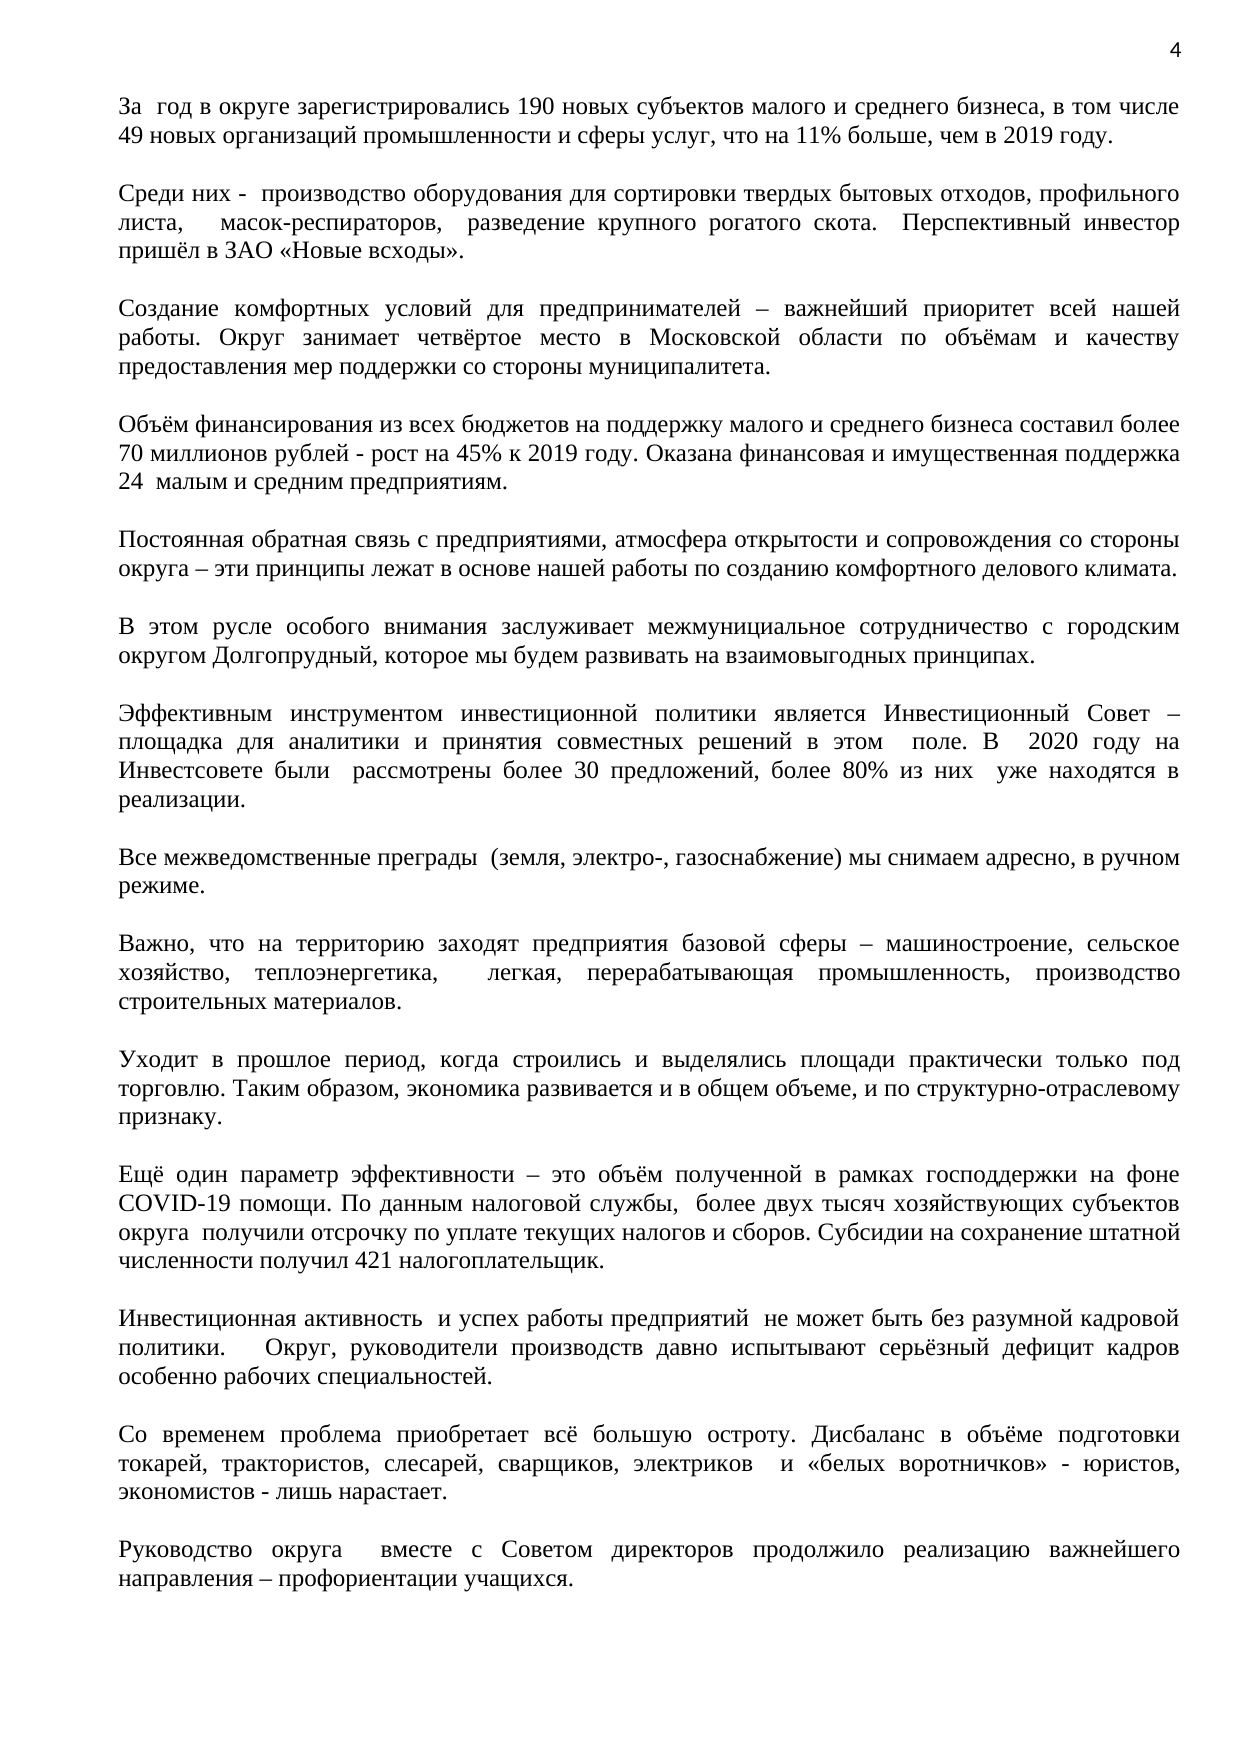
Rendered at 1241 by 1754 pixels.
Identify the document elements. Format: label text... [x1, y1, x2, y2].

text Объём финансирования из всех бюджетов на поддержку малого и среднего бизнеса составил более 70 миллионов рублей - рост на 45% к 2019 году. Оказана финансовая и имущественная поддержка 24 малым и средним предприятиям. [118, 409, 1181, 495]
text Среди них - производство оборудования для сортировки твердых бытовых отходов, профильного листа, масок-респираторов, разведение крупного рогатого скота. Перспективный инвестор пришёл в ЗАО «Новые всходы». [118, 178, 1181, 264]
text Инвестиционная активность и успех работы предприятий не может быть без разумной кадровой политики. Округ, руководители производств давно испытывают серьёзный дефицит кадров особенно рабочих специальностей. [118, 1303, 1181, 1390]
text Уходит в прошлое период, когда строились и выделялись площади практически только под торговлю. Таким образом, экономика развивается и в общем объеме, и по структурно-отраслевому признаку. [118, 1044, 1181, 1130]
text Руководство округа вместе с Советом директоров продолжило реализацию важнейшего направления – профориентации учащихся. [118, 1534, 1181, 1592]
text За год в округе зарегистрировались 190 новых субъектов малого и среднего бизнеса, в том числе 49 новых организаций промышленности и сферы услуг, что на 11% больше, чем в 2019 году. [118, 91, 1181, 149]
text Со временем проблема приобретает всё большую остроту. Дисбаланс в объёме подготовки токарей, трактористов, слесарей, сварщиков, электриков и «белых воротничков» - юристов, экономистов - лишь нарастает. [118, 1419, 1181, 1505]
text Ещё один параметр эффективности – это объём полученной в рамках господдержки на фоне COVID-19 помощи. По данным налоговой службы, более двух тысяч хозяйствующих субъектов округа получили отсрочку по уплате текущих налогов и сборов. Субсидии на сохранение штатной численности получил 421 налогоплательщик. [118, 1159, 1181, 1274]
text Важно, что на территорию заходят предприятия базовой сферы – машиностроение, сельское хозяйство, теплоэнергетика, легкая, перерабатывающая промышленность, производство строительных материалов. [118, 928, 1181, 1015]
text Создание комфортных условий для предпринимателей – важнейший приоритет всей нашей работы. Округ занимает четвёртое место в Московской области по объёмам и качеству предоставления мер поддержки со стороны муниципалитета. [118, 293, 1181, 380]
text В этом русле особого внимания заслуживает межмунициальное сотрудничество с городским округом Долгопрудный, которое мы будем развивать на взаимовыгодных принципах. [118, 611, 1181, 668]
text Эффективным инструментом инвестиционной политики является Инвестиционный Совет – площадка для аналитики и принятия совместных решений в этом поле. В 2020 году на Инвестсовете были рассмотрены более 30 предложений, более 80% из них уже находятся в реализации. [118, 698, 1181, 813]
text Все межведомственные преграды (земля, электро-, газоснабжение) мы снимаем адресно, в ручном режиме. [118, 842, 1181, 899]
text Постоянная обратная связь с предприятиями, атмосфера открытости и сопровождения со стороны округа – эти принципы лежат в основе нашей работы по созданию комфортного делового климата. [118, 524, 1181, 582]
